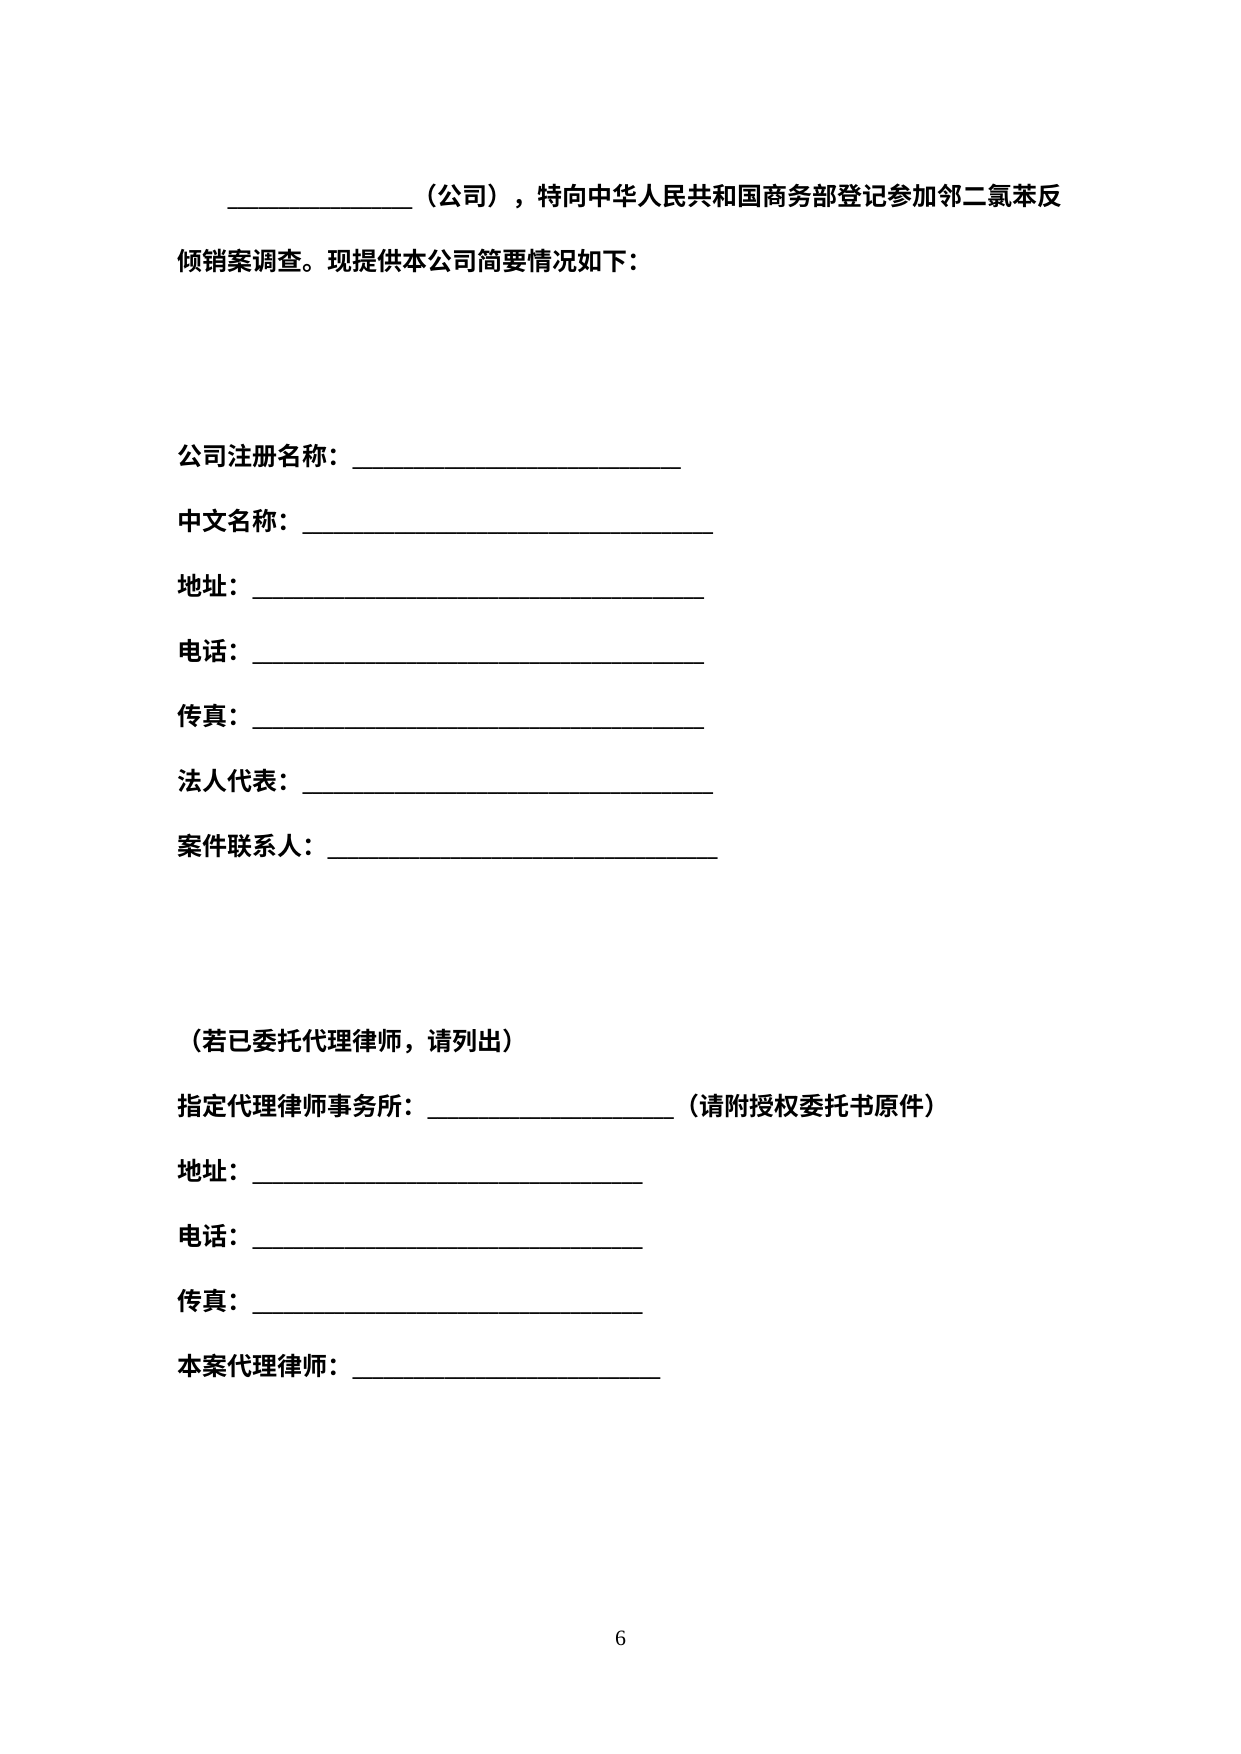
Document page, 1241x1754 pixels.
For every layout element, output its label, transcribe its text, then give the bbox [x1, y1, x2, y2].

text 指定代理律师事务所：________________________（请附授权委托书原件） [177, 1072, 1063, 1137]
text 中文名称：________________________________________ [177, 487, 1063, 552]
text 传真：____________________________________________ [177, 682, 1063, 747]
text 地址：______________________________________ [177, 1137, 1063, 1202]
text 电话：______________________________________ [177, 1202, 1063, 1267]
text 地址：____________________________________________ [177, 552, 1063, 617]
text 法人代表：________________________________________ [177, 747, 1063, 812]
text __________________（公司），特向中华人民共和国商务部登记参加邻二氯苯反倾销案调查。现提供本公司简要情况如下： [177, 162, 1063, 292]
text 本案代理律师：______________________________ [177, 1332, 1063, 1397]
text 电话：____________________________________________ [177, 617, 1063, 682]
text 案件联系人：______________________________________ [177, 812, 1063, 877]
text 公司注册名称：________________________________ [177, 422, 1063, 487]
text （若已委托代理律师，请列出） [177, 1007, 1063, 1072]
text 传真：______________________________________ [177, 1267, 1063, 1332]
